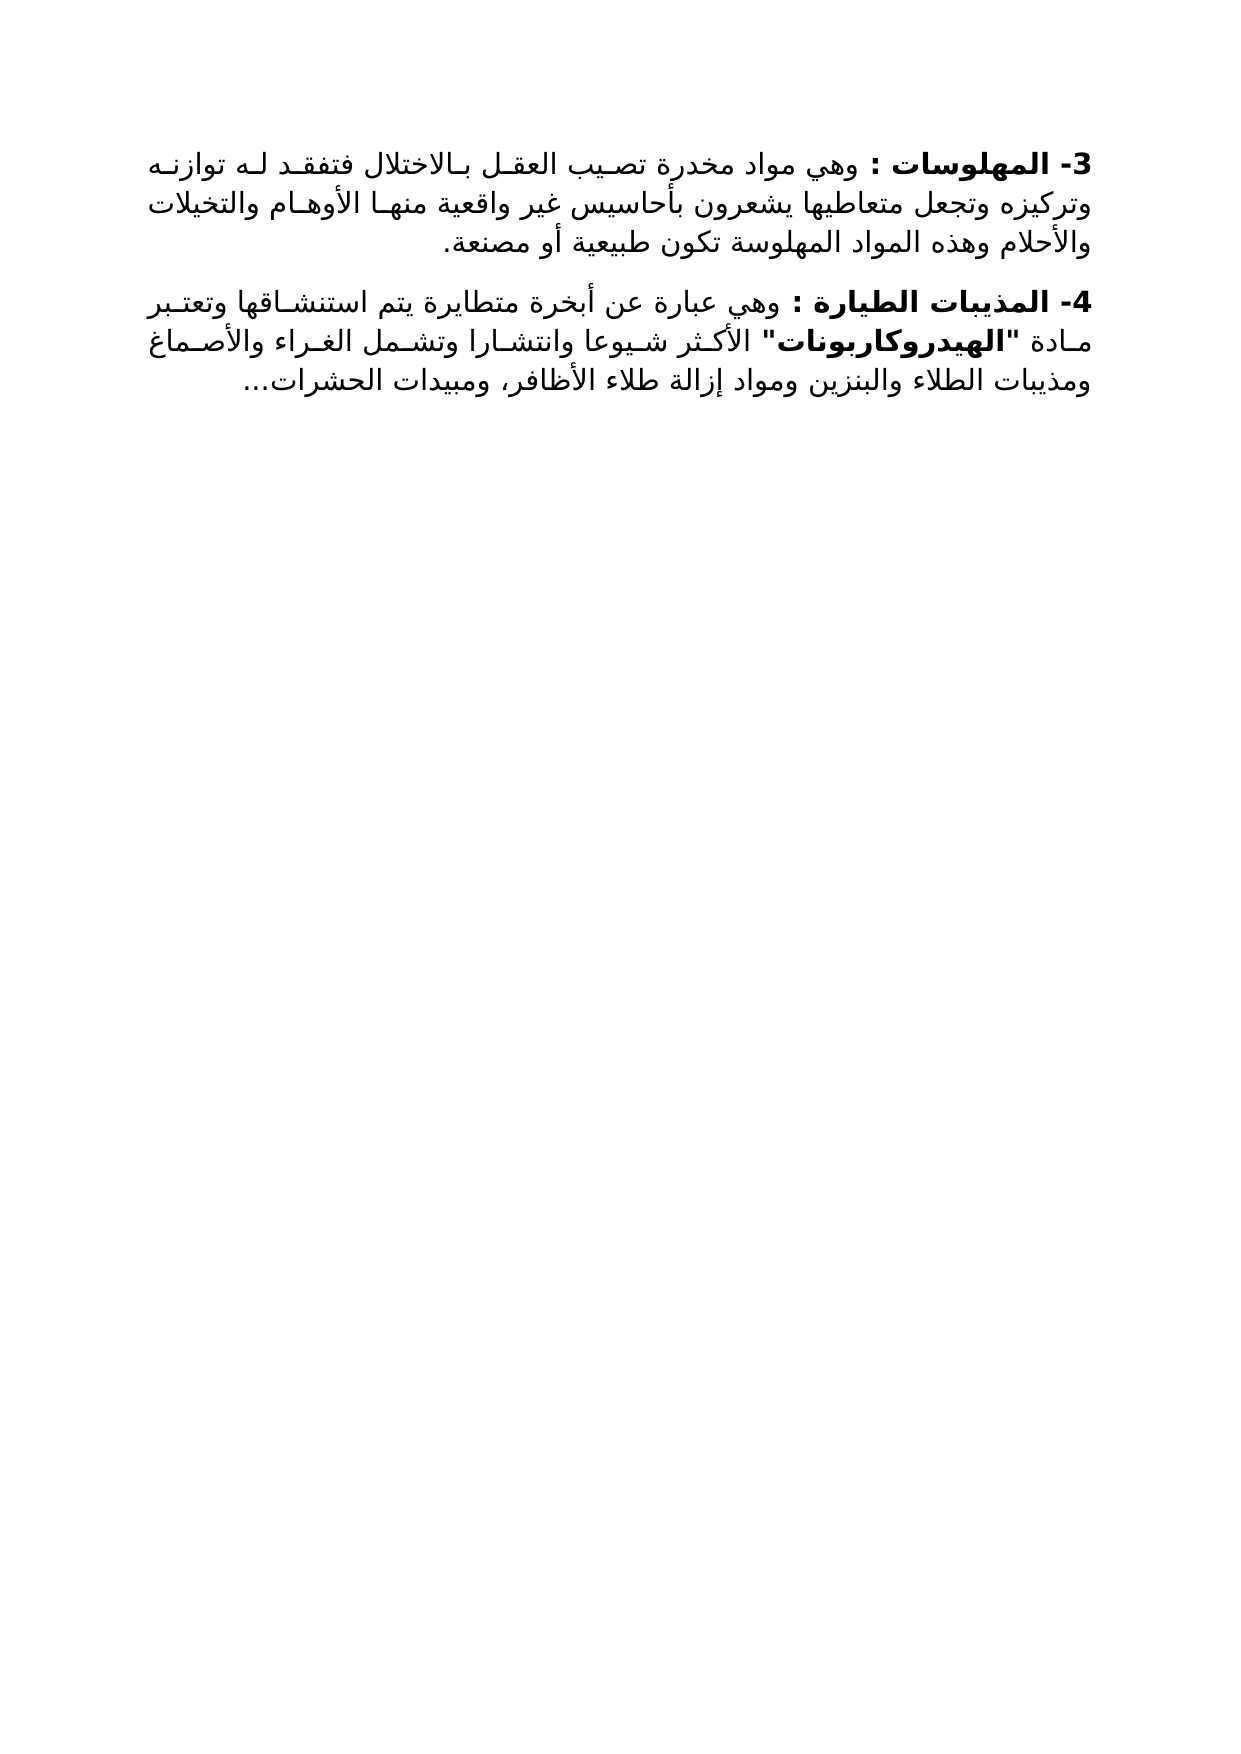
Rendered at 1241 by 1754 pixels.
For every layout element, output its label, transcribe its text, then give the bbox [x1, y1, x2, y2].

text 4- المذيبات الطيارة : وهي عبارة عن أبخرة متطايرة يتم استنشاقها وتعتبر مادة "الهيدروكاربونات" الأكثر شيوعا وانتشارا وتشمل الغراء والأصماغ ومذيبات الطلاء والبنزين ومواد إزالة طلاء الأظافر، ومبيدات الحشرات... [148, 285, 1093, 397]
text 3- المهلوسات : وهي مواد مخدرة تصيب العقل بالاختلال فتفقد له توازنه وتركيزه وتجعل متعاطيها يشعرون بأحاسيس غير واقعية منها الأوهام والتخيلات والأحلام وهذه المواد المهلوسة تكون طبيعية أو مصنعة. [148, 148, 1093, 259]
